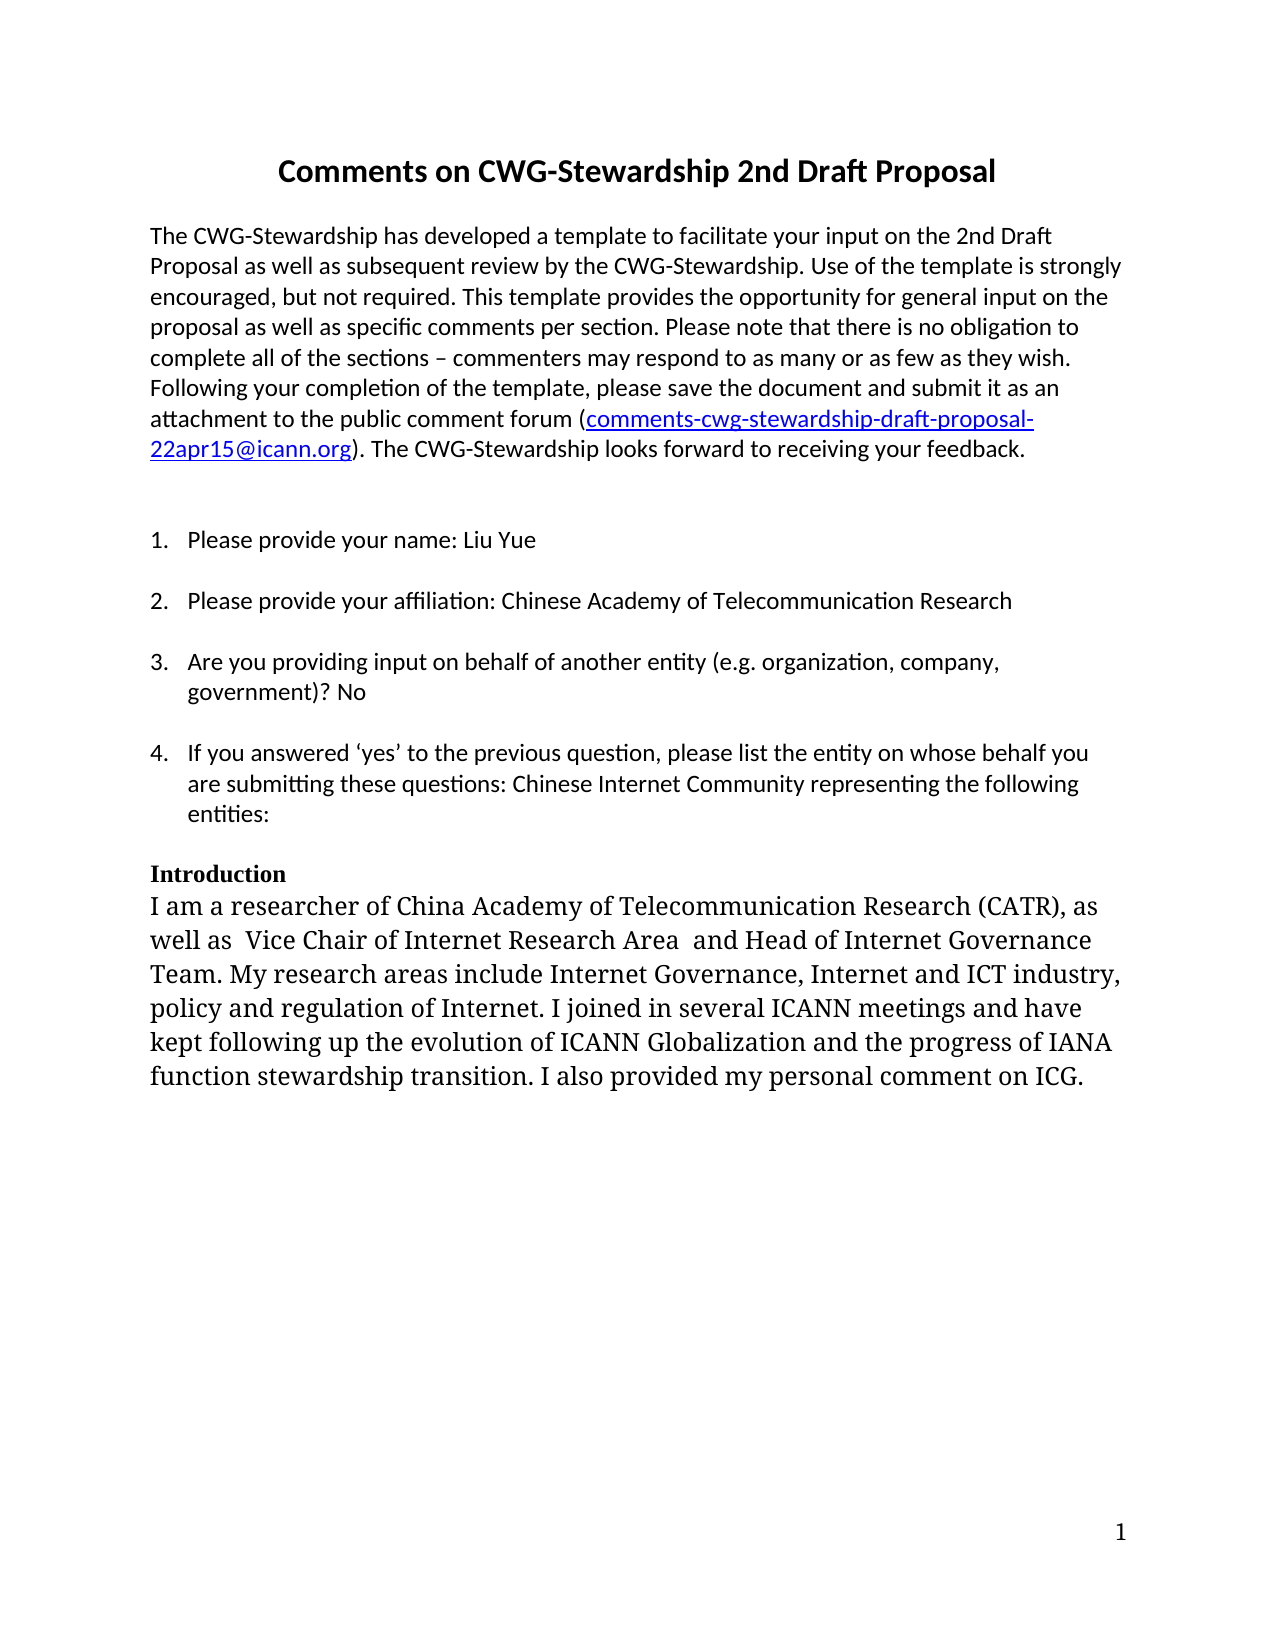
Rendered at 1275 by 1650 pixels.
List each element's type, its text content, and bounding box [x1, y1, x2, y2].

text I am a researcher of China Academy of Telecommunication Research (CATR), as well as Vice Chair of Internet Research Area and Head of Internet Governance Team. My research areas include Internet Governance, Internet and ICT industry, policy and regulation of Internet. I joined in several ICANN meetings and have kept following up the evolution of ICANN Globalization and the progress of IANA function stewardship transition. I also provided my personal comment on ICG. [150, 888, 1125, 1093]
list If you answered ‘yes’ to the previous question, please list the entity on whose behalf you are submitting these questions: Chinese Internet Community representing the following entities: [150, 737, 1125, 829]
list Please provide your affiliation: Chinese Academy of Telecommunication Research [150, 585, 1125, 615]
text The CWG-Stewardship has developed a template to facilitate your input on the 2nd Draft Proposal as well as subsequent review by the CWG-Stewardship. Use of the template is strongly encouraged, but not required. This template provides the opportunity for general input on the proposal as well as specific comments per section. Please note that there is no obligation to complete all of the sections – commenters may respond to as many or as few as they wish. Following your completion of the template, please save the document and submit it as an attachment to the public comment forum (comments-cwg-stewardship-draft-proposal-22apr15@icann.org). The CWG-Stewardship looks forward to receiving your feedback. [150, 220, 1125, 464]
text Introduction [150, 859, 1125, 888]
list Are you providing input on behalf of another entity (e.g. organization, company, government)? No [150, 646, 1125, 707]
list Please provide your name: Liu Yue [150, 524, 1125, 554]
subtitle Comments on CWG-Stewardship 2nd Draft Proposal [150, 150, 1125, 191]
